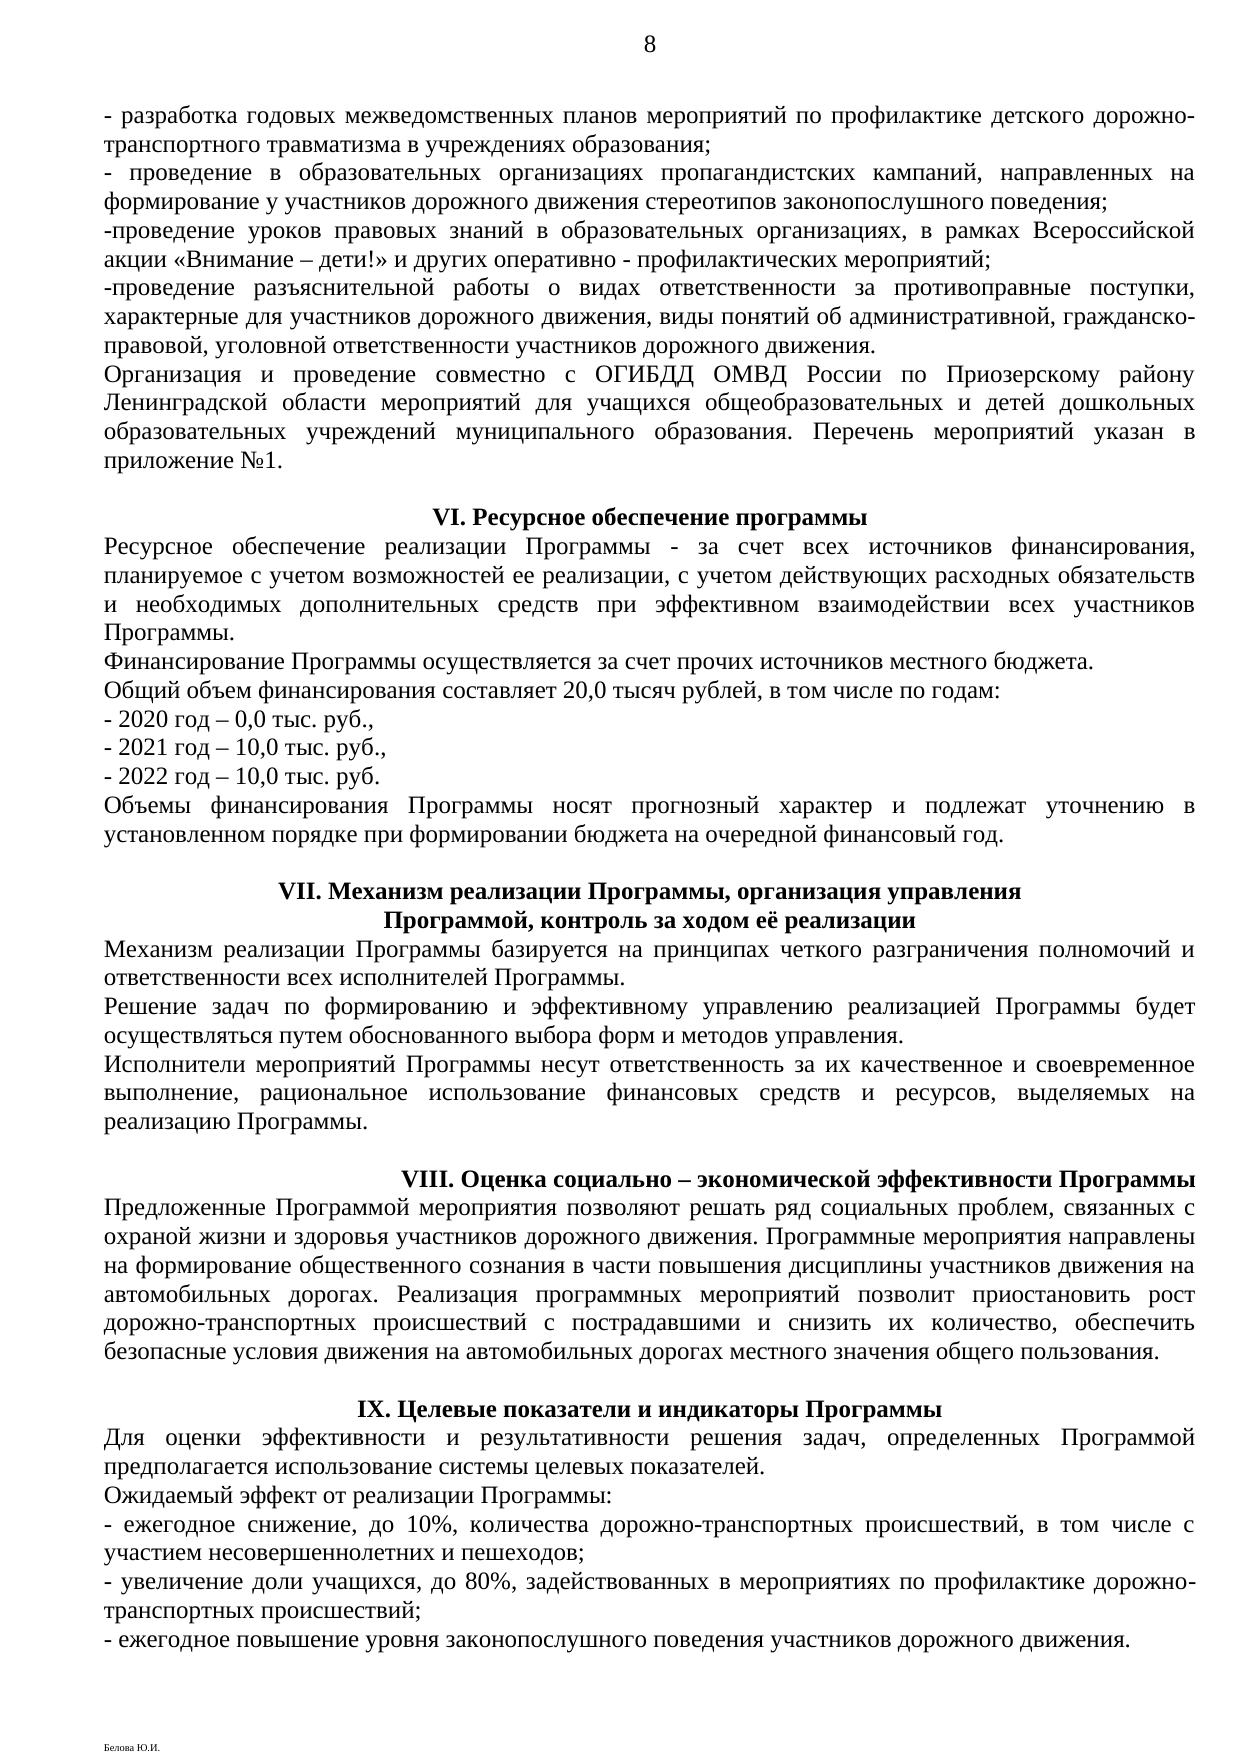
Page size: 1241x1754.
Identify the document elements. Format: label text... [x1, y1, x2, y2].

text Общий объем финансирования составляет 20,0 тысяч рублей, в том числе по годам: [103, 675, 1196, 704]
text - 2020 год – 0,0 тыс. руб., [103, 704, 1196, 732]
text Финансирование Программы осуществляется за счет прочих источников местного бюджета. [103, 646, 1196, 675]
text Ожидаемый эффект от реализации Программы: [103, 1480, 1196, 1509]
text Предложенные Программой мероприятия позволяют решать ряд социальных проблем, связанных с охраной жизни и здоровья участников дорожного движения. Программные мероприятия направлены на формирование общественного сознания в части повышения дисциплины участников движения на автомобильных дорогах. Реализация программных мероприятий позволит приостановить рост дорожно-транспортных происшествий с пострадавшими и снизить их количество, обеспечить безопасные условия движения на автомобильных дорогах местного значения общего пользования. [103, 1192, 1196, 1365]
text VI. Ресурсное обеспечение программы [103, 502, 1196, 531]
text VIII. Оценка социально – экономической эффективности Программы [103, 1164, 1196, 1192]
text - 2022 год – 10,0 тыс. руб. [103, 761, 1196, 790]
text Исполнители мероприятий Программы несут ответственность за их качественное и своевременное выполнение, рациональное использование финансовых средств и ресурсов, выделяемых на реализацию Программы. [103, 1049, 1196, 1135]
text Решение задач по формированию и эффективному управлению реализацией Программы будет осуществляться путем обоснованного выбора форм и методов управления. [103, 991, 1196, 1049]
text - проведение в образовательных организациях пропагандистских кампаний, направленных на формирование у участников дорожного движения стереотипов законопослушного поведения; [103, 157, 1196, 215]
text Ресурсное обеспечение реализации Программы - за счет всех источников финансирования, планируемое с учетом возможностей ее реализации, с учетом действующих расходных обязательств и необходимых дополнительных средств при эффективном взаимодействии всех участников Программы. [103, 531, 1196, 646]
text Объемы финансирования Программы носят прогнозный характер и подлежат уточнению в установленном порядке при формировании бюджета на очередной финансовый год. [103, 790, 1196, 847]
text Организация и проведение совместно с ОГИБДД ОМВД России по Приозерскому району Ленинградской области мероприятий для учащихся общеобразовательных и детей дошкольных образовательных учреждений муниципального образования. Перечень мероприятий указан в приложение №1. [103, 359, 1196, 474]
text -проведение разъяснительной работы о видах ответственности за противоправные поступки, характерные для участников дорожного движения, виды понятий об административной, гражданско-правовой, уголовной ответственности участников дорожного движения. [103, 272, 1196, 359]
text VII. Механизм реализации Программы, организация управления [103, 876, 1196, 905]
text - разработка годовых межведомственных планов мероприятий по профилактике детского дорожно-транспортного травматизма в учреждениях образования; [103, 100, 1196, 157]
text IX. Целевые показатели и индикаторы Программы [103, 1394, 1196, 1422]
text -проведение уроков правовых знаний в образовательных организациях, в рамках Всероссийской акции «Внимание – дети!» и других оперативно - профилактических мероприятий; [103, 215, 1196, 272]
text - 2021 год – 10,0 тыс. руб., [103, 732, 1196, 761]
text - ежегодное снижение, до 10%, количества дорожно-транспортных происшествий, в том числе с участием несовершеннолетних и пешеходов; [103, 1509, 1196, 1566]
text - ежегодное повышение уровня законопослушного поведения участников дорожного движения. [103, 1624, 1196, 1652]
text Механизм реализации Программы базируется на принципах четкого разграничения полномочий и ответственности всех исполнителей Программы. [103, 934, 1196, 991]
text - увеличение доли учащихся, до 80%, задействованных в мероприятиях по профилактике дорожно-транспортных происшествий; [103, 1566, 1196, 1624]
text Для оценки эффективности и результативности решения задач, определенных Программой предполагается использование системы целевых показателей. [103, 1422, 1196, 1480]
text Программой, контроль за ходом её реализации [103, 905, 1196, 934]
